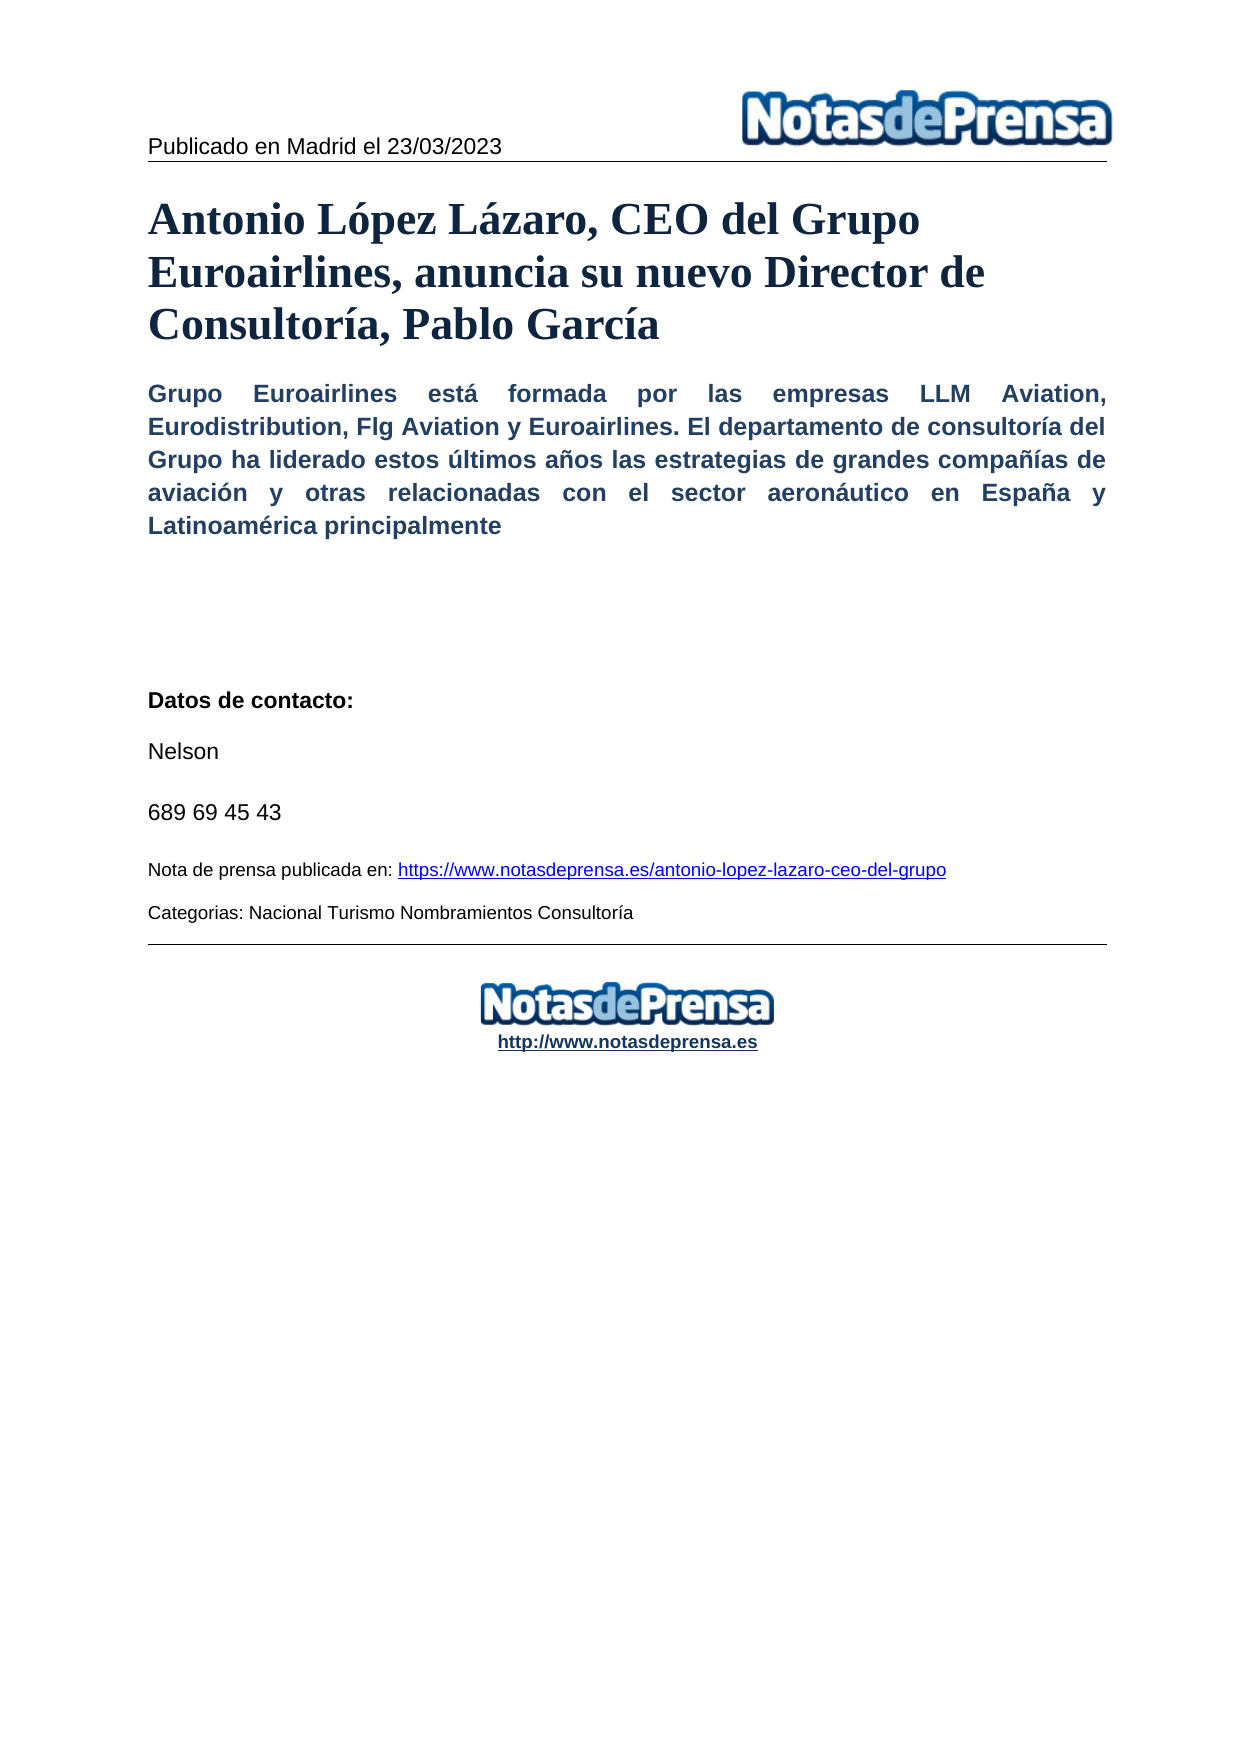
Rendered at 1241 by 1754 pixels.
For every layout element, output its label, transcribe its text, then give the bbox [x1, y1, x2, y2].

text Datos de contacto: [148, 687, 1107, 713]
text Nelson [148, 738, 1063, 764]
picture [480, 981, 775, 1027]
subtitle Antonio López Lázaro, CEO del Grupo Euroairlines, anuncia su nuevo Director de Consultoría, Pablo García [148, 192, 1107, 350]
picture [742, 90, 1113, 148]
text 689 69 45 43 [148, 799, 1063, 825]
text http://www.notasdeprensa.es [148, 1031, 1107, 1052]
text Categorias: Nacional Turismo Nombramientos Consultoría [148, 901, 1107, 923]
text Nota de prensa publicada en: https://www.notasdeprensa.es/antonio-lopez-lazaro-ceo-del-grupo [148, 859, 1107, 881]
text Publicado en Madrid el 23/03/2023 [148, 133, 1107, 161]
subtitle Grupo Euroairlines está formada por las empresas LLM Aviation, Eurodistribution, Flg Aviation y Euroairlines. El departamento de consultoría del Grupo ha liderado estos últimos años las estrategias de grandes compañías de aviación y otras relacionadas con el sector aeronáutico en España y Latinoamérica principalmente [148, 379, 1107, 540]
